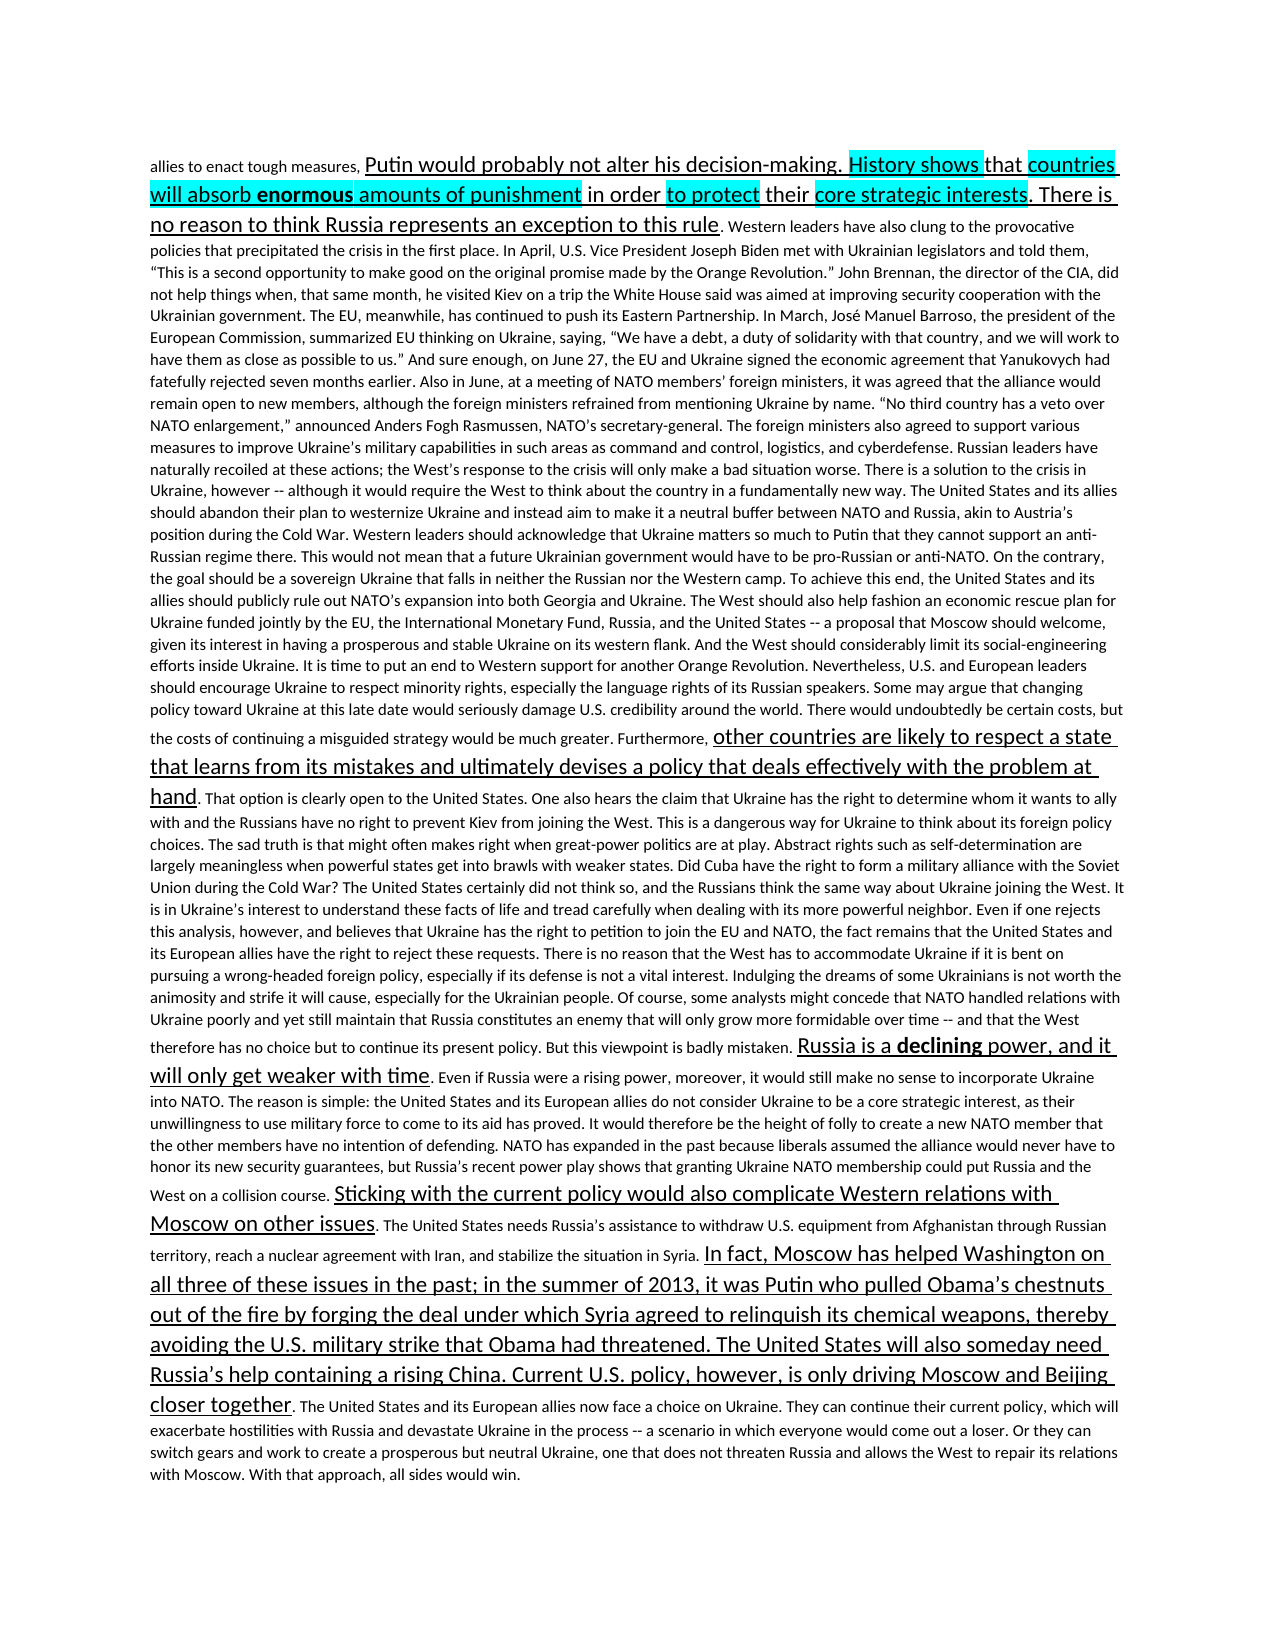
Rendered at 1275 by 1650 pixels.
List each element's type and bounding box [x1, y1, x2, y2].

text [150, 150, 1125, 1484]
